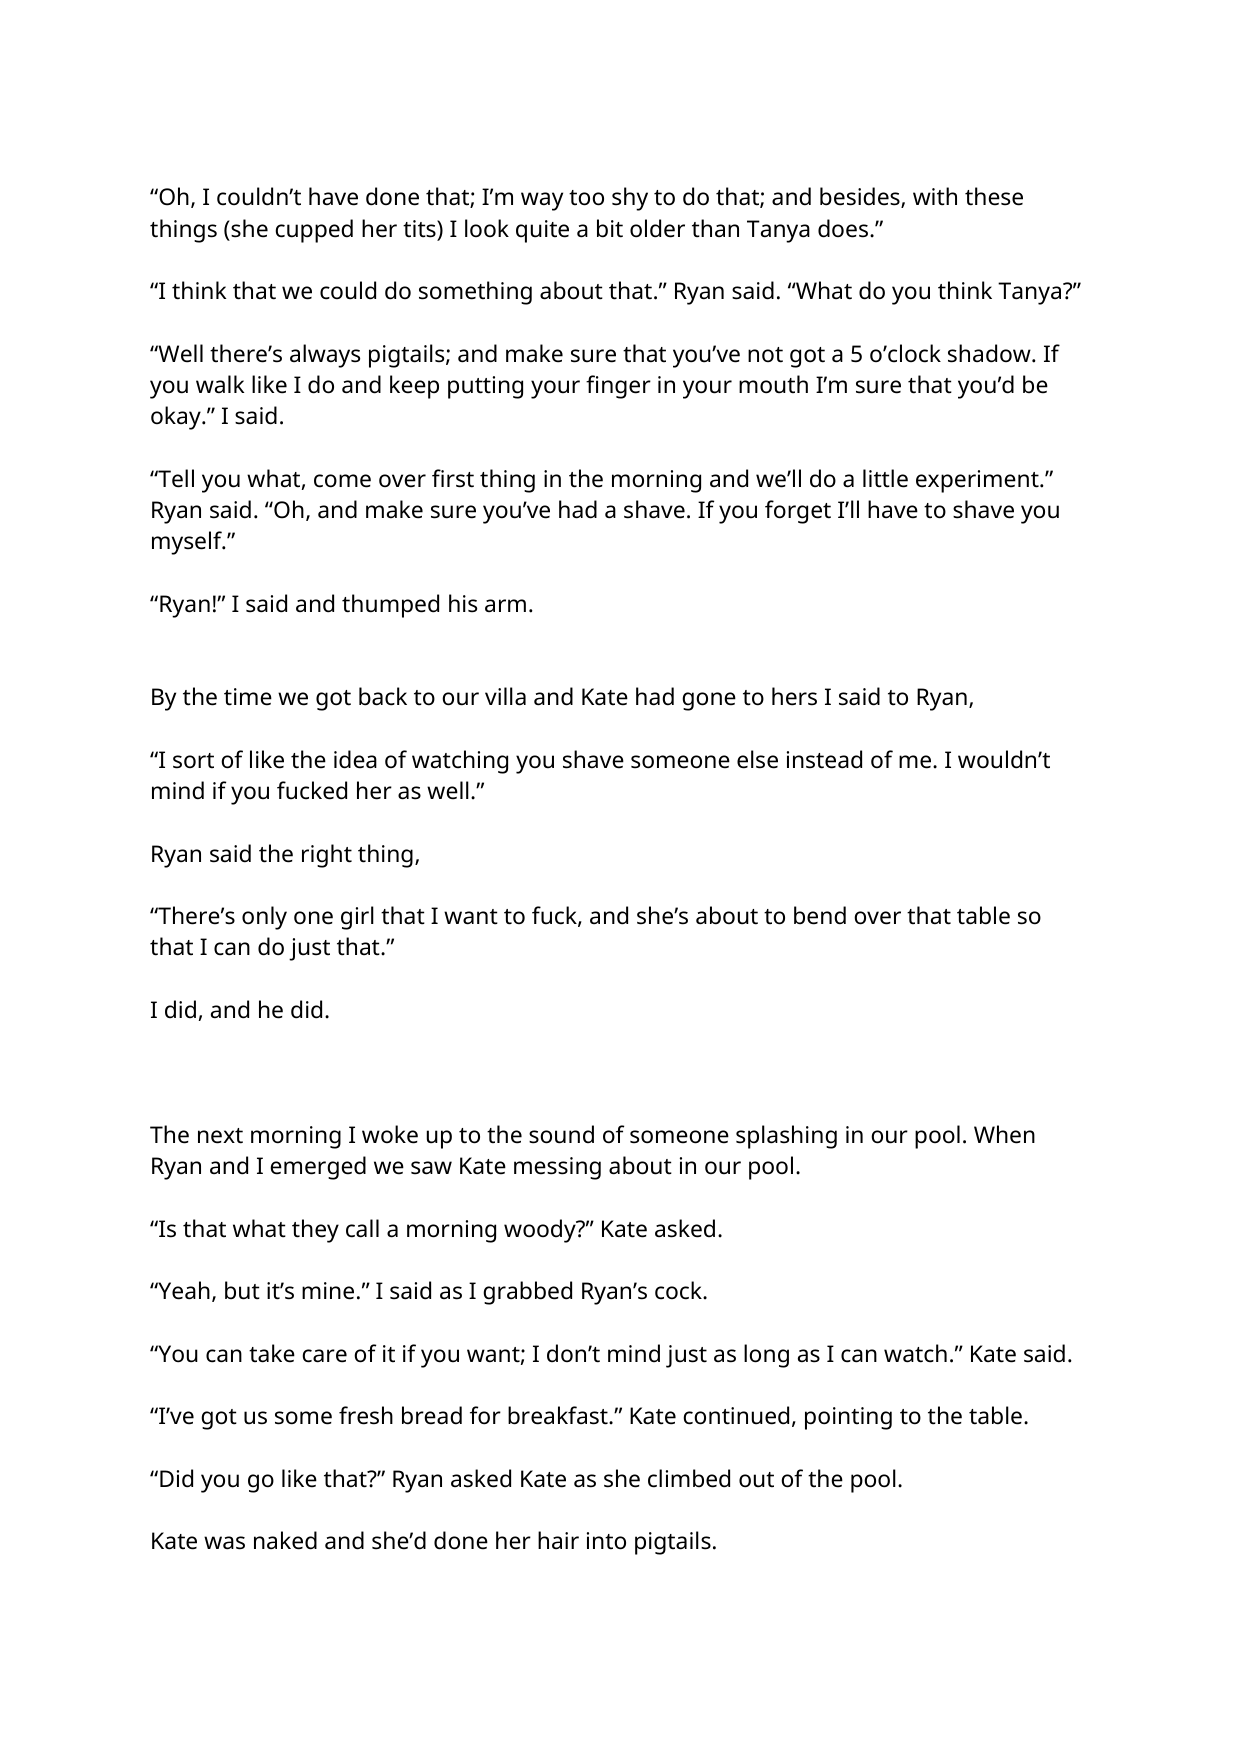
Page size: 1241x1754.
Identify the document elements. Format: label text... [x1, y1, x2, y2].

text I did, and he did. [150, 994, 1090, 1025]
text “There’s only one girl that I want to fuck, and she’s about to bend over that table so that I can do just that.” [150, 900, 1090, 962]
text “Oh, I couldn’t have done that; I’m way too shy to do that; and besides, with these things (she cupped her tits) I look quite a bit older than Tanya does.” [150, 181, 1090, 244]
text “I think that we could do something about that.” Ryan said. “What do you think Tanya?” [150, 275, 1090, 306]
text Kate was naked and she’d done her hair into pigtails. [150, 1525, 1090, 1556]
text Ryan said the right thing, [150, 837, 1090, 869]
text “Is that what they call a morning woody?” Kate asked. [150, 1212, 1090, 1244]
text “Yeah, but it’s mine.” I said as I grabbed Ryan’s cock. [150, 1275, 1090, 1306]
text “Did you go like that?” Ryan asked Kate as she climbed out of the pool. [150, 1462, 1090, 1494]
text The next morning I woke up to the sound of someone splashing in our pool. When Ryan and I emerged we saw Kate messing about in our pool. [150, 1119, 1090, 1181]
text By the time we got back to our villa and Kate had gone to hers I said to Ryan, [150, 681, 1090, 712]
text “I sort of like the idea of watching you shave someone else instead of me. I wouldn’t mind if you fucked her as well.” [150, 744, 1090, 806]
text “I’ve got us some fresh bread for breakfast.” Kate continued, pointing to the table. [150, 1400, 1090, 1431]
text “Ryan!” I said and thumped his arm. [150, 587, 1090, 619]
text “Tell you what, come over first thing in the morning and we’ll do a little experiment.” Ryan said. “Oh, and make sure you’ve had a shave. If you forget I’ll have to shave you myself.” [150, 462, 1090, 556]
text “You can take care of it if you want; I don’t mind just as long as I can watch.” Kate said. [150, 1337, 1090, 1369]
text “Well there’s always pigtails; and make sure that you’ve not got a 5 o’clock shadow. If you walk like I do and keep putting your finger in your mouth I’m sure that you’d be okay.” I said. [150, 337, 1090, 431]
